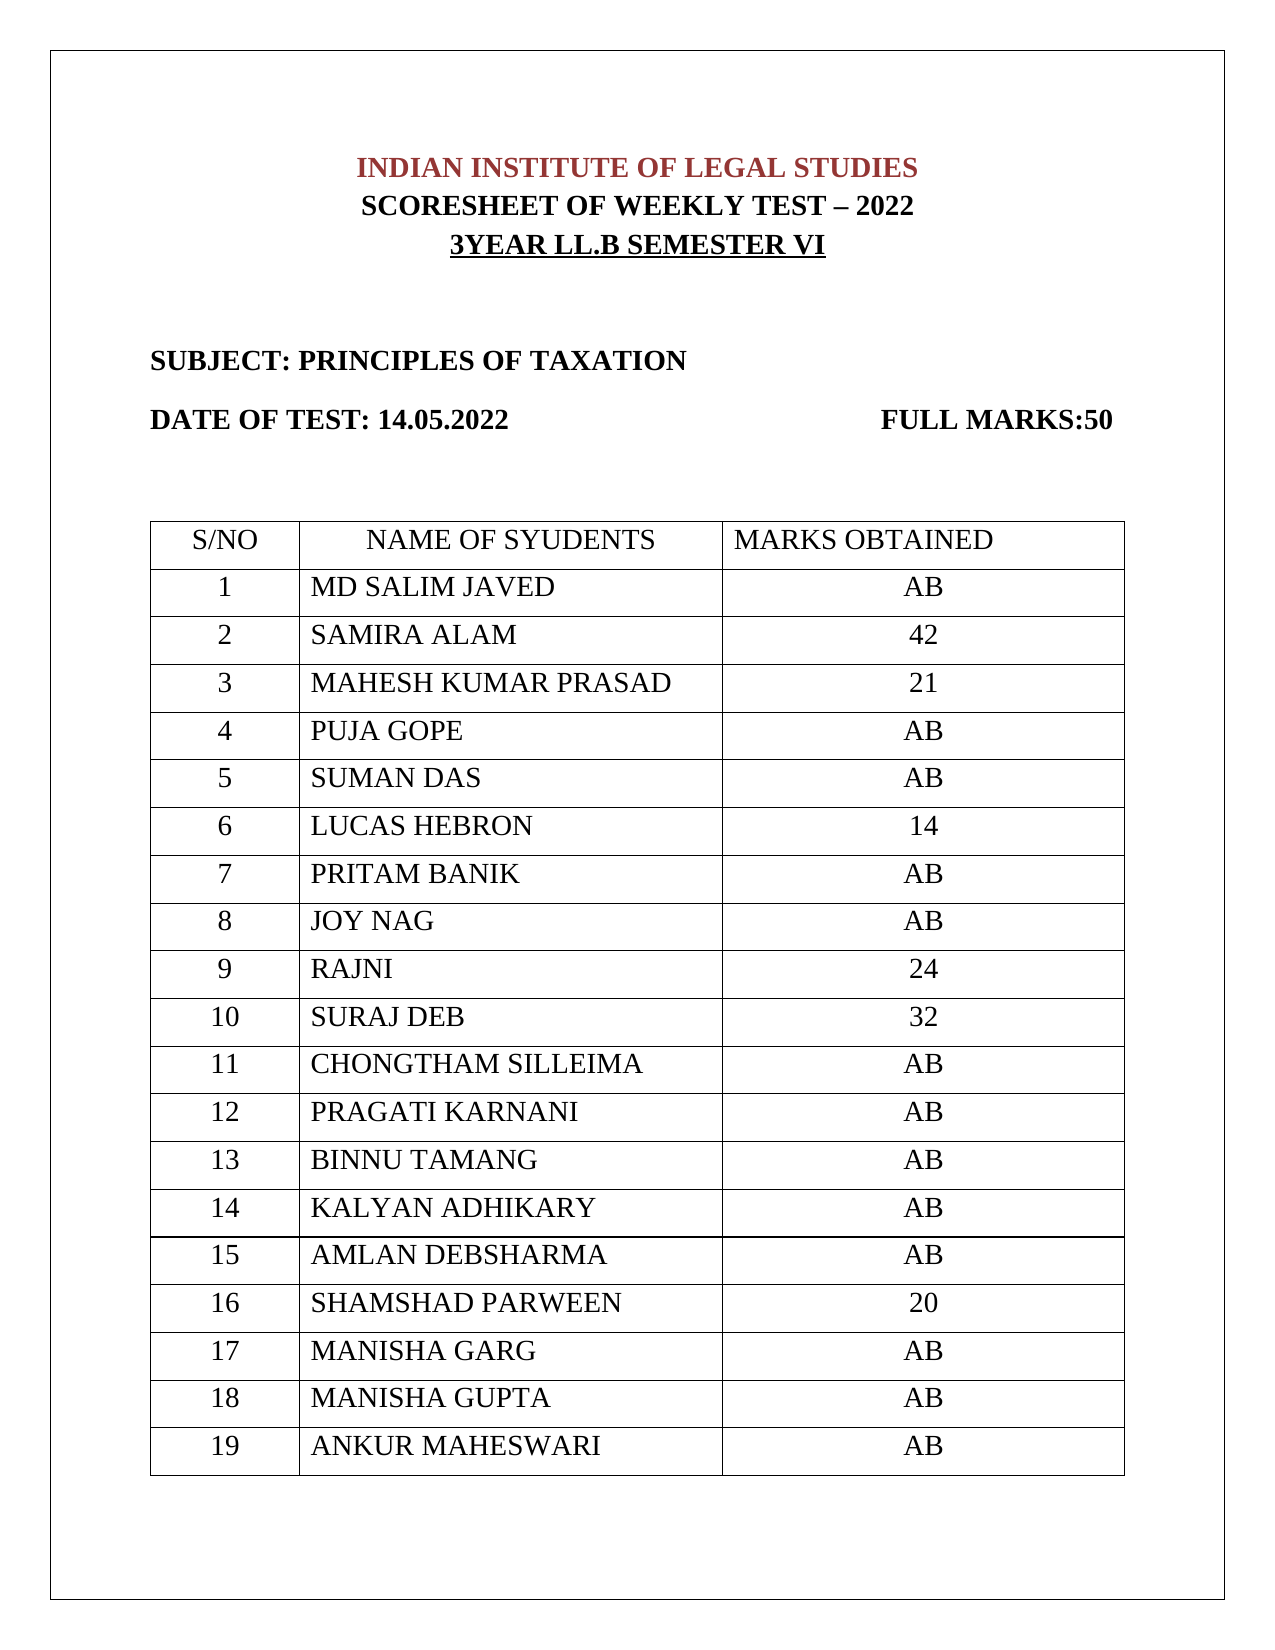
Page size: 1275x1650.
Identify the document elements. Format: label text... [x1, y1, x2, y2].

table_cell 10 [151, 999, 299, 1046]
table_header MARKS OBTAINED [723, 522, 1124, 568]
table_cell MAHESH KUMAR PRASAD [300, 665, 722, 712]
table_cell AB [723, 1142, 1124, 1189]
table_cell BINNU TAMANG [300, 1142, 722, 1189]
table_cell MANISHA GUPTA [300, 1381, 722, 1427]
table_cell 8 [151, 904, 299, 950]
table_cell MANISHA GARG [300, 1333, 722, 1379]
table_cell 6 [151, 808, 299, 855]
table_cell LUCAS HEBRON [300, 808, 722, 855]
table_cell 14 [151, 1190, 299, 1236]
table_cell RAJNI [300, 951, 722, 998]
table_cell 2 [151, 617, 299, 664]
text INDIAN INSTITUTE OF LEGAL STUDIES [150, 150, 1125, 183]
table_cell AMLAN DEBSHARMA [300, 1238, 722, 1284]
table_cell JOY NAG [300, 904, 722, 950]
text SCORESHEET OF WEEKLY TEST – 2022 [150, 188, 1125, 222]
table_cell SAMIRA ALAM [300, 617, 722, 664]
text DATE OF TEST: 14.05.2022 FULL MARKS:50 [150, 402, 1125, 436]
table_cell 17 [151, 1333, 299, 1379]
table_cell 9 [151, 951, 299, 998]
table_cell AB [723, 856, 1124, 902]
table_cell MD SALIM JAVED [300, 570, 722, 616]
table_cell SUMAN DAS [300, 760, 722, 807]
table_cell 18 [151, 1381, 299, 1427]
table_cell AB [723, 1381, 1124, 1427]
table_cell AB [723, 713, 1124, 759]
table_cell 42 [723, 617, 1124, 664]
table_cell 32 [723, 999, 1124, 1046]
table_cell 11 [151, 1047, 299, 1093]
table_cell AB [723, 904, 1124, 950]
table_cell 24 [723, 951, 1124, 998]
table_cell AB [723, 1428, 1124, 1475]
table_cell 19 [151, 1428, 299, 1475]
table_cell AB [723, 1094, 1124, 1141]
table_cell AB [723, 570, 1124, 616]
table_cell CHONGTHAM SILLEIMA [300, 1047, 722, 1093]
table_cell AB [723, 760, 1124, 807]
table_header S/NO [151, 522, 299, 568]
table_cell 12 [151, 1094, 299, 1141]
table_cell 20 [723, 1285, 1124, 1332]
table_cell 14 [723, 808, 1124, 855]
table_cell KALYAN ADHIKARY [300, 1190, 722, 1236]
table_cell SHAMSHAD PARWEEN [300, 1285, 722, 1332]
table_cell 13 [151, 1142, 299, 1189]
table_header NAME OF SYUDENTS [300, 522, 722, 568]
table_cell 5 [151, 760, 299, 807]
table_cell 3 [151, 665, 299, 712]
table_cell AB [723, 1190, 1124, 1236]
table_cell PRAGATI KARNANI [300, 1094, 722, 1141]
table_cell PUJA GOPE [300, 713, 722, 759]
table_cell AB [723, 1238, 1124, 1284]
table_cell ANKUR MAHESWARI [300, 1428, 722, 1475]
table_cell 15 [151, 1238, 299, 1284]
table_cell 16 [151, 1285, 299, 1332]
table_cell 1 [151, 570, 299, 616]
table_cell 4 [151, 713, 299, 759]
table_cell AB [723, 1333, 1124, 1379]
table_cell 21 [723, 665, 1124, 712]
table_cell PRITAM BANIK [300, 856, 722, 902]
table_cell SURAJ DEB [300, 999, 722, 1046]
text 3YEAR LL.B SEMESTER VI [150, 227, 1125, 261]
text SUBJECT: PRINCIPLES OF TAXATION [150, 343, 1125, 376]
table_cell 7 [151, 856, 299, 902]
table_cell AB [723, 1047, 1124, 1093]
